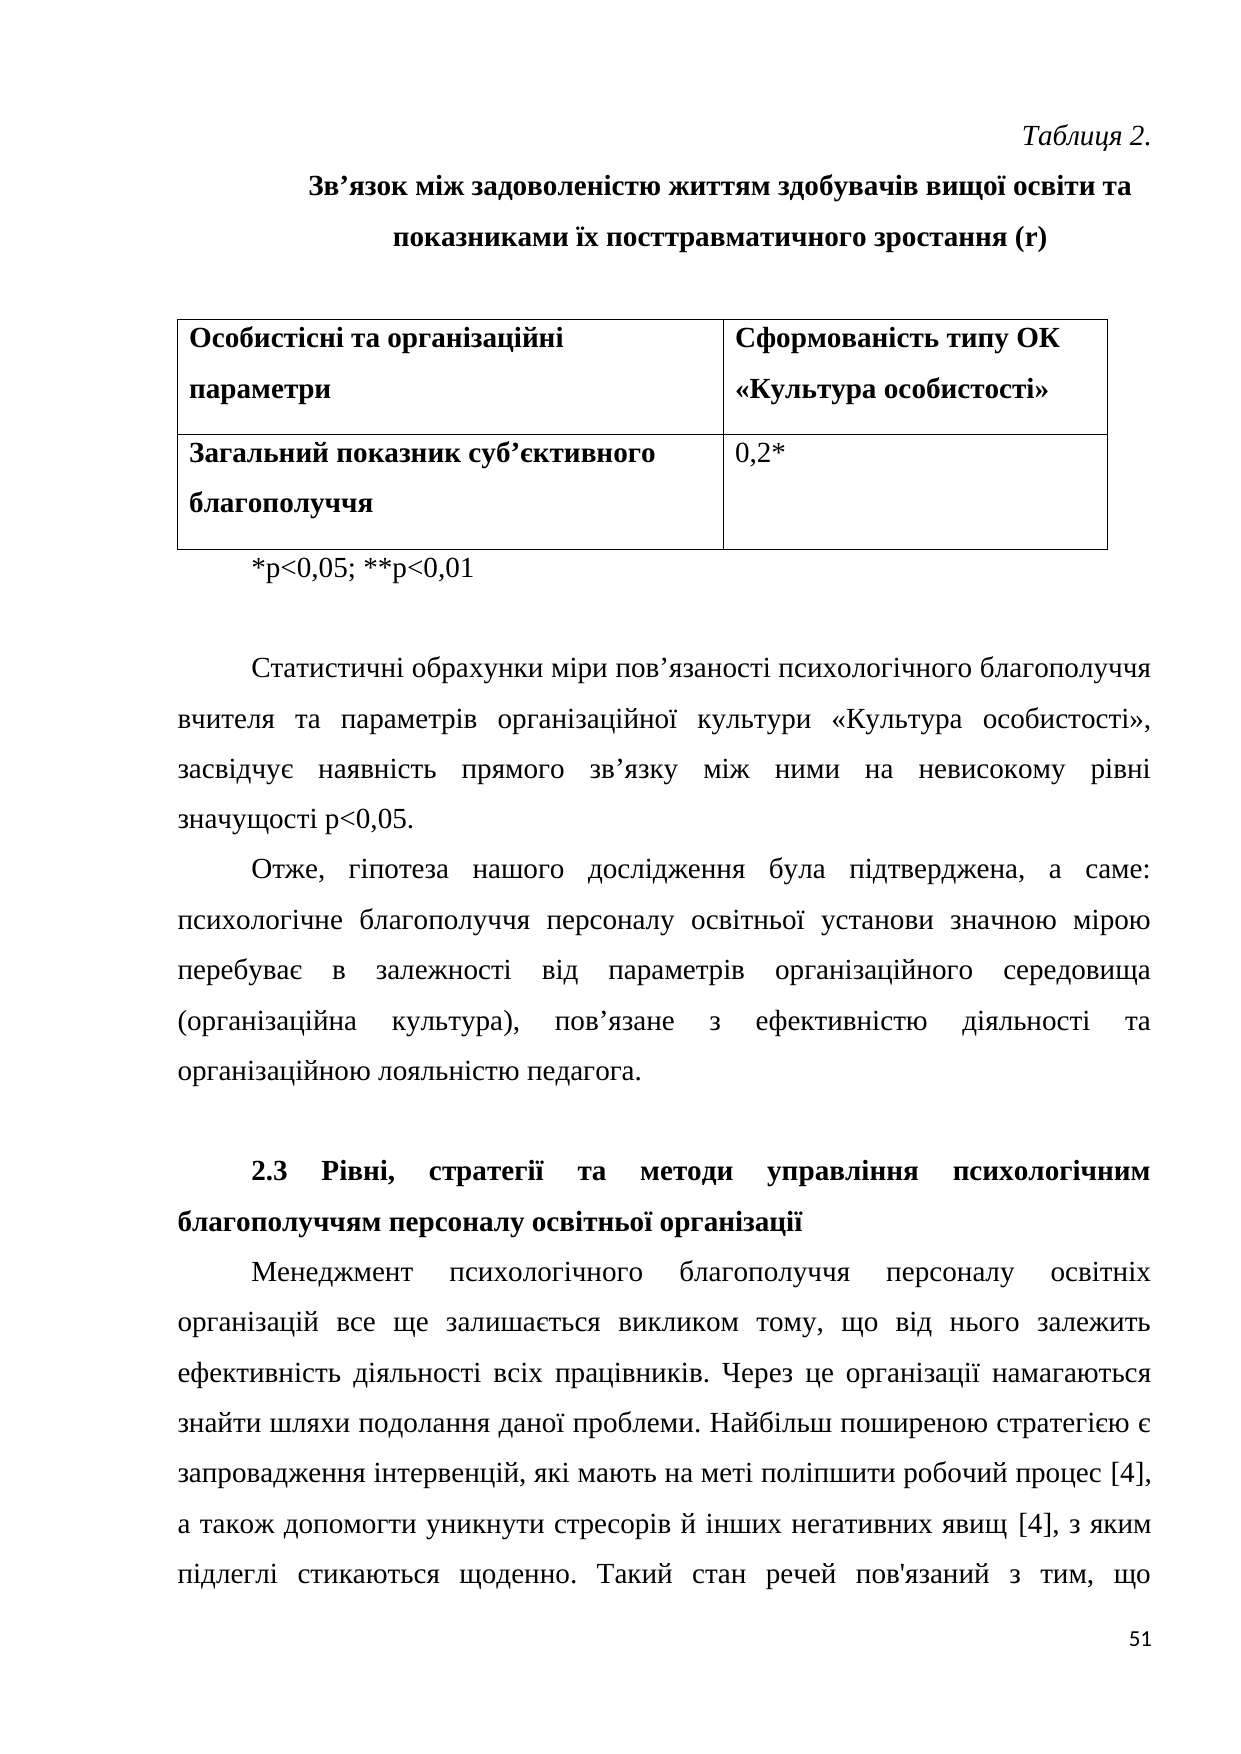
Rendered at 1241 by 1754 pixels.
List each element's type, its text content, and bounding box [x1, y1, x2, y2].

text Таблиця 2. [288, 118, 1152, 152]
table_cell 0,2* [724, 435, 1107, 549]
table_header Сформованість типу ОК «Культура особистості» [724, 320, 1107, 434]
table_header Особистісні та організаційні параметри [178, 320, 723, 434]
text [177, 1254, 1152, 1589]
text Статистичні обрахунки міри пов’язаності психологічного благополуччя вчителя та параметрів організаційної культури «Культура особистості», засвідчує наявність прямого зв’язку між ними на невисокому рівні значущості p<0,05. [177, 650, 1152, 835]
table_cell Загальний показник суб’єктивного благополуччя [178, 435, 723, 549]
text *p<0,05; **p<0,01 [251, 550, 1152, 583]
subtitle 2.3 Рівні, стратегії та методи управління психологічним благополуччям персоналу освітньої організації [177, 1153, 1152, 1237]
text Отже, гіпотеза нашого дослідження була підтверджена, а саме: психологічне благополуччя персоналу освітньої установи значною мірою перебуває в залежності від параметрів організаційного середовища (організаційна культура), пов’язане з ефективністю діяльності та організаційною лояльністю педагога. [177, 852, 1152, 1086]
text Зв’язок між задоволеністю життям здобувачів вищої освіти та показниками їх посттравматичного зростання (r) [288, 168, 1152, 252]
